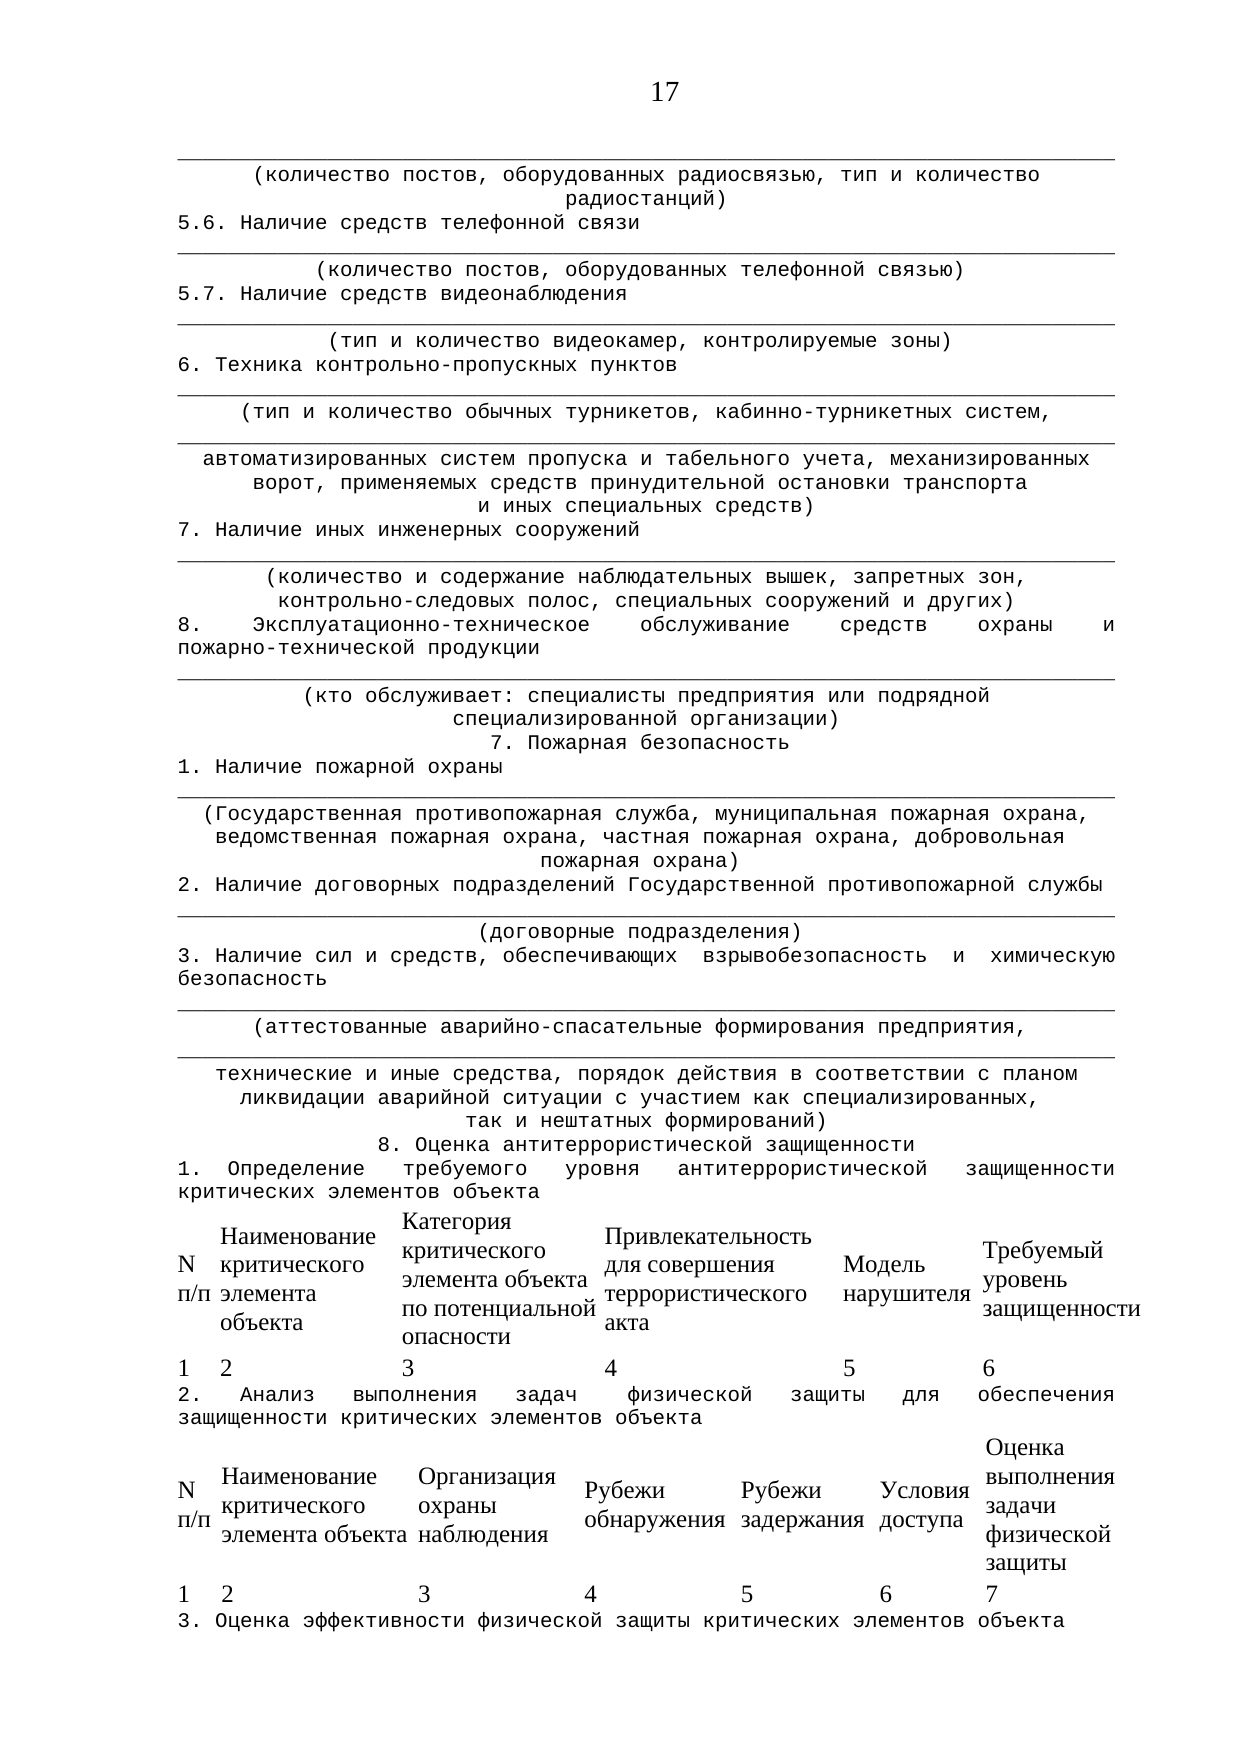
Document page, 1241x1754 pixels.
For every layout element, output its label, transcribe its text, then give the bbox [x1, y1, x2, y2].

text 3. Оценка эффективности физической защиты критических элементов объекта [177, 1610, 1152, 1633]
text 7. Наличие иных инженерных сооружений [177, 519, 1152, 543]
text специализированной организации) [177, 708, 1152, 732]
text технические и иные средства, порядок действия в соответствии с планом [177, 1063, 1152, 1087]
table_header Требуемый уровень защищенности [981, 1205, 1159, 1352]
text (количество постов, оборудованных телефонной связью) [177, 259, 1152, 283]
table_cell 1 [176, 1578, 219, 1610]
table_cell 7 [984, 1578, 1159, 1610]
text и иных специальных средств) [177, 496, 1152, 519]
table_cell 4 [603, 1352, 841, 1384]
text пожарно-технической продукции [177, 637, 1152, 661]
text пожарная охрана) [177, 850, 1152, 874]
table_header Условия доступа [878, 1431, 984, 1578]
text ликвидации аварийной ситуации с участием как специализированных, [177, 1087, 1152, 1110]
table_cell 6 [878, 1578, 984, 1610]
table_header N п/п [176, 1205, 218, 1352]
text 2. Наличие договорных подразделений Государственной противопожарной службы [177, 874, 1152, 897]
text 5.7. Наличие средств видеонаблюдения [177, 283, 1152, 306]
table_header Модель нарушителя [841, 1205, 981, 1352]
text так и нештатных формирований) [177, 1110, 1152, 1134]
text ___________________________________________________________________________ [177, 306, 1152, 330]
table_cell 5 [841, 1352, 981, 1384]
text защищенности критических элементов объекта [177, 1407, 1152, 1431]
table_header Рубежи задержания [739, 1431, 878, 1578]
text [177, 141, 1152, 164]
table_cell 4 [583, 1578, 739, 1610]
text (количество и содержание наблюдательных вышек, запретных зон, [177, 566, 1152, 590]
text 8. Оценка антитеррористической защищенности [177, 1134, 1152, 1158]
text 1. Определение требуемого уровня антитеррористической защищенности [177, 1158, 1152, 1181]
text 6. Техника контрольно-пропускных пунктов [177, 354, 1152, 377]
text радиостанций) [177, 188, 1152, 212]
table_cell 3 [400, 1352, 603, 1384]
table_cell 3 [416, 1578, 583, 1610]
text (количество постов, оборудованных радиосвязью, тип и количество [177, 164, 1152, 188]
text (кто обслуживает: специалисты предприятия или подрядной [177, 685, 1152, 708]
table_header Организация охраны наблюдения [416, 1431, 583, 1578]
table_header Рубежи обнаружения [583, 1431, 739, 1578]
text 3. Наличие сил и средств, обеспечивающих взрывобезопасность и химическую [177, 945, 1152, 968]
text (аттестованные аварийно-спасательные формирования предприятия, [177, 1016, 1152, 1039]
text ___________________________________________________________________________ [177, 897, 1152, 921]
text ___________________________________________________________________________ [177, 779, 1152, 803]
table_cell 2 [218, 1352, 400, 1384]
text критических элементов объекта [177, 1181, 1152, 1205]
text (тип и количество видеокамер, контролируемые зоны) [177, 330, 1152, 354]
table_cell 1 [176, 1352, 218, 1384]
text безопасность [177, 968, 1152, 992]
table_header Наименование критического элемента объекта [220, 1431, 416, 1578]
text (договорные подразделения) [177, 921, 1152, 945]
table_cell 2 [220, 1578, 416, 1610]
text ___________________________________________________________________________ [177, 424, 1152, 448]
text автоматизированных систем пропуска и табельного учета, механизированных [177, 448, 1152, 472]
text ___________________________________________________________________________ [177, 992, 1152, 1016]
text 8. Эксплуатационно-техническое обслуживание средств охраны и [177, 614, 1152, 637]
text (тип и количество обычных турникетов, кабинно-турникетных систем, [177, 401, 1152, 424]
table_cell 6 [981, 1352, 1159, 1384]
table_header N п/п [176, 1431, 219, 1578]
table_cell 5 [739, 1578, 878, 1610]
text ___________________________________________________________________________ [177, 377, 1152, 401]
text 2. Анализ выполнения задач физической защиты для обеспечения [177, 1384, 1152, 1407]
text 7. Пожарная безопасность [177, 732, 1152, 756]
table_header Категория критического элемента объекта по потенциальной опасности [400, 1205, 603, 1352]
text контрольно-следовых полос, специальных сооружений и других) [177, 590, 1152, 614]
text ___________________________________________________________________________ [177, 1039, 1152, 1063]
text 5.6. Наличие средств телефонной связи [177, 212, 1152, 235]
text (Государственная противопожарная служба, муниципальная пожарная охрана, [177, 803, 1152, 827]
table_header Привлекательность для совершения террористического акта [603, 1205, 841, 1352]
text ___________________________________________________________________________ [177, 235, 1152, 259]
table_header Наименование критического элемента объекта [218, 1205, 400, 1352]
text ___________________________________________________________________________ [177, 661, 1152, 685]
table_header Оценка выполнения задачи физической защиты [984, 1431, 1159, 1578]
text ворот, применяемых средств принудительной остановки транспорта [177, 472, 1152, 496]
text 1. Наличие пожарной охраны [177, 756, 1152, 779]
text ___________________________________________________________________________ [177, 543, 1152, 566]
text ведомственная пожарная охрана, частная пожарная охрана, добровольная [177, 827, 1152, 850]
